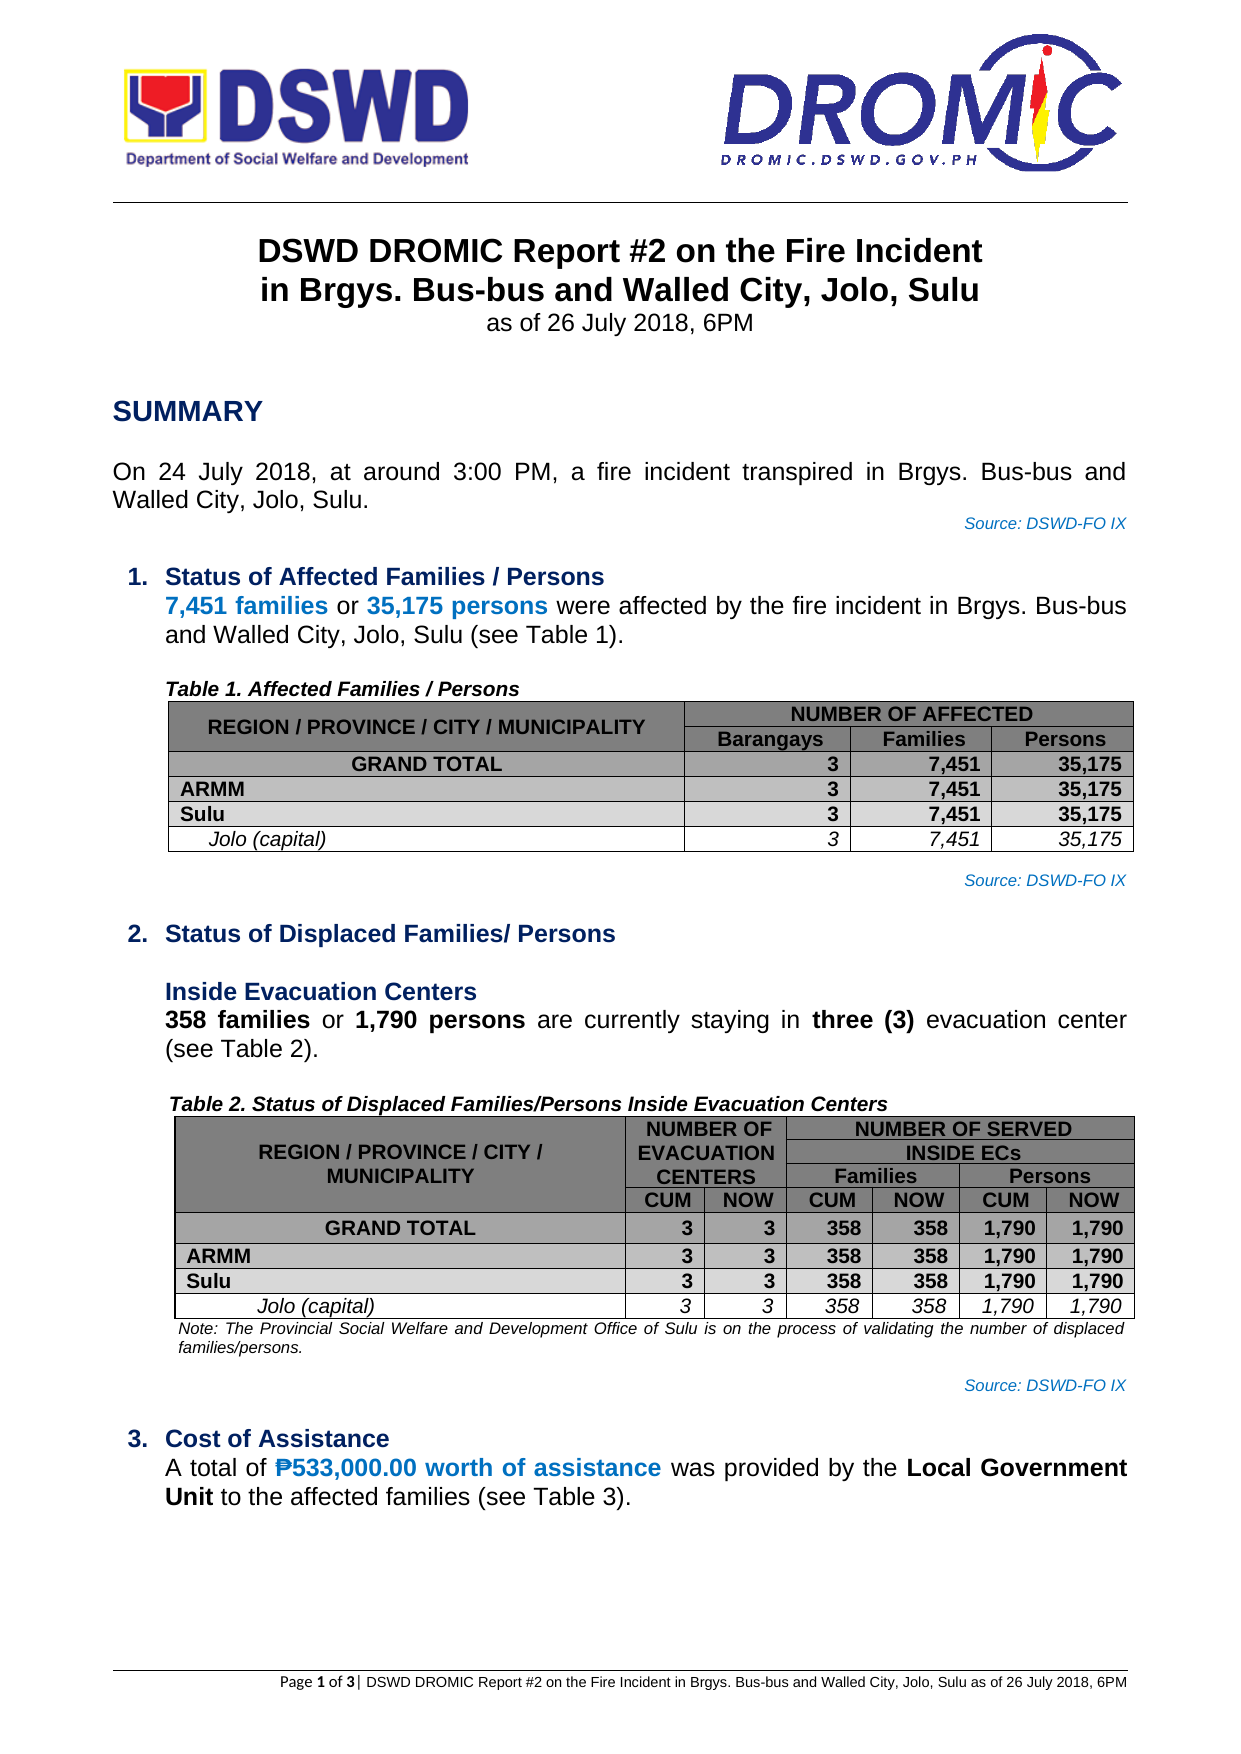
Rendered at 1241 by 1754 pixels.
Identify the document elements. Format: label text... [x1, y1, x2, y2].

table_cell 358 [787, 1294, 872, 1318]
text DSWD DROMIC Report #2 on the Fire Incident [112, 231, 1128, 270]
table_cell 1,790 [960, 1269, 1046, 1293]
text Source: DSWD-FO IX [150, 514, 1128, 533]
text On 24 July 2018, at around 3:00 PM, a fire incident transpired in Brgys. Bus-bus and Walled City, Jolo, Sulu. [112, 457, 1128, 514]
table_cell 7,451 [851, 827, 991, 851]
table_cell NOW [705, 1188, 786, 1212]
text Note: The Provincial Social Welfare and Development Office of Sulu is on the process of validating the number of displaced families/persons. [178, 1319, 1128, 1357]
table_header REGION / PROVINCE / CITY / MUNICIPALITY [176, 1117, 625, 1212]
table_cell Persons [960, 1164, 1134, 1187]
table_cell Sulu [176, 1269, 625, 1293]
table_cell Barangays [685, 727, 850, 751]
picture [112, 65, 482, 172]
table_cell GRAND TOTAL [169, 752, 684, 776]
table_cell 3 [685, 752, 850, 776]
table_cell 3 [705, 1294, 786, 1318]
table_cell 3 [685, 777, 850, 801]
table_header NUMBER OF AFFECTED [685, 702, 1133, 726]
table_cell NOW [873, 1188, 959, 1212]
table_cell 3 [705, 1269, 786, 1293]
table_cell 35,175 [992, 802, 1133, 826]
list Cost of Assistance [127, 1424, 1128, 1453]
list Inside Evacuation Centers [165, 977, 1128, 1005]
table_cell ARMM [176, 1244, 625, 1268]
table_cell Sulu [169, 802, 684, 826]
table_cell Families [851, 727, 991, 751]
text as of 26 July 2018, 6PM [112, 308, 1128, 337]
list A total of ₱533,000.00 worth of assistance was provided by the Local Government Unit to the affected families (see Table 3). [165, 1453, 1128, 1510]
table_cell 1,790 [1047, 1213, 1134, 1243]
text SUMMARY [112, 394, 1128, 428]
table_cell 3 [626, 1269, 704, 1293]
text Table 1. Affected Families / Persons [112, 677, 1128, 701]
list 358 families or 1,790 persons are currently staying in three (3) evacuation center (see Table 2). [165, 1005, 1128, 1063]
table_cell 358 [873, 1269, 959, 1293]
table_cell ARMM [169, 777, 684, 801]
table_cell 7,451 [851, 777, 991, 801]
list Status of Displaced Families/ Persons [127, 919, 1128, 948]
table_cell INSIDE ECs [787, 1140, 1134, 1163]
table_cell 1,790 [1047, 1269, 1134, 1293]
table_cell 1,790 [960, 1244, 1046, 1268]
table_cell 3 [705, 1213, 786, 1243]
table_cell 35,175 [992, 752, 1133, 776]
table_cell 3 [626, 1213, 704, 1243]
table_cell [169, 827, 197, 851]
table_cell 35,175 [992, 827, 1133, 851]
text 7,451 families or 35,175 persons were affected by the fire incident in Brgys. Bus-bus and Walled City, Jolo, Sulu (see Table 1). [165, 591, 1128, 648]
table_cell Families [787, 1164, 959, 1187]
table_cell 1,790 [1047, 1294, 1134, 1318]
table_cell 358 [787, 1269, 872, 1293]
text Source: DSWD-FO IX [150, 1376, 1128, 1395]
table_header NUMBER OF SERVED [787, 1117, 1134, 1139]
table_cell NOW [1047, 1188, 1134, 1212]
table_cell 3 [626, 1244, 704, 1268]
table_cell 7,451 [851, 802, 991, 826]
table_cell 1,790 [960, 1294, 1046, 1318]
table_cell 3 [685, 827, 850, 851]
table_header NUMBER OF EVACUATION CENTERS (ECs) [626, 1117, 786, 1187]
table_cell 358 [787, 1244, 872, 1268]
table_cell Jolo (capital) [197, 827, 684, 851]
text Source: DSWD-FO IX [150, 871, 1128, 890]
table_cell Persons [992, 727, 1133, 751]
table_cell 3 [705, 1244, 786, 1268]
table_cell 3 [685, 802, 850, 826]
table_cell 35,175 [992, 777, 1133, 801]
table_cell Jolo (capital) [246, 1294, 625, 1318]
table_cell CUM [787, 1188, 872, 1212]
table_cell CUM [626, 1188, 704, 1212]
table_cell GRAND TOTAL [176, 1213, 625, 1243]
table_cell 358 [873, 1213, 959, 1243]
table_cell 358 [873, 1244, 959, 1268]
table_cell 3 [626, 1294, 704, 1318]
table_cell 7,451 [851, 752, 991, 776]
table_cell 358 [787, 1213, 872, 1243]
table_cell [176, 1294, 246, 1318]
text in Brgys. Bus-bus and Walled City, Jolo, Sulu [112, 270, 1128, 308]
table_cell 358 [873, 1294, 959, 1318]
table_cell CUM [960, 1188, 1046, 1212]
table_header REGION / PROVINCE / CITY / MUNICIPALITY [169, 702, 684, 751]
picture [713, 33, 1127, 171]
text Table 2. Status of Displaced Families/Persons Inside Evacuation Centers [169, 1092, 1128, 1116]
table_cell 1,790 [960, 1213, 1046, 1243]
list Status of Affected Families / Persons [127, 562, 1128, 591]
table_cell 1,790 [1047, 1244, 1134, 1268]
